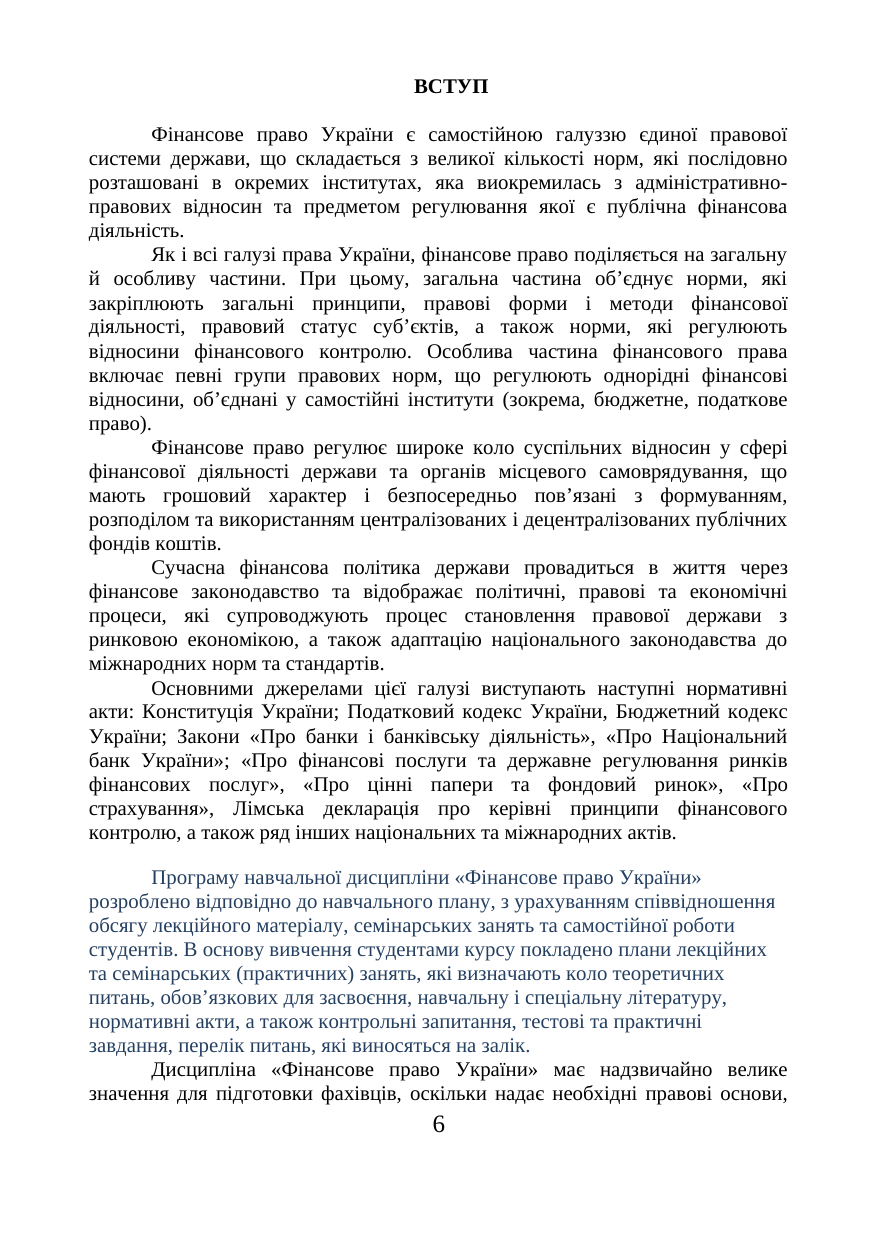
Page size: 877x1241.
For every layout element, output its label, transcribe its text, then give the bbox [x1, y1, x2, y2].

text ВСТУП [89, 74, 788, 98]
text Фінансове право регулює широке коло суспільних відносин у сфері фінансової діяльності держави та органів місцевого самоврядування, що мають грошовий характер і безпосередньо пов’язані з формуванням, розподілом та використанням централізованих і децентралізованих публічних фондів коштів. [89, 435, 788, 555]
subtitle Програму навчальної дисципліни «Фінансове право України» розроблено відповідно до навчального плану, з урахуванням співвідношення обсягу лекційного матеріалу, семінарських занять та самостійної роботи студентів. В основу вивчення студентами курсу покладено плани лекційних та семінарських (практичних) занять, які визначають коло теоретичних питань, обов’язкових для засвоєння, навчальну і спеціальну літературу, нормативні акти, а також контрольні запитання, тестові та практичні завдання, перелік питань, які виносяться на залік. [89, 865, 788, 1057]
text Основними джерелами цієї галузі виступають наступні нормативні акти: Конституція України; Податковий кодекс України, Бюджетний кодекс України; Закони «Про банки і банківську діяльність», «Про Національний банк України»; «Про фінансові послуги та державне регулювання ринків фінансових послуг», «Про цінні папери та фондовий ринок», «Про страхування», Лімська декларація про керівні принципи фінансового контролю, а також ряд інших національних та міжнародних актів. [89, 675, 788, 844]
text Як і всі галузі права України, фінансове право поділяється на загальну й особливу частини. При цьому, загальна частина об’єднує норми, які закріплюють загальні принципи, правові форми і методи фінансової діяльності, правовий статус суб’єктів, а також норми, які регулюють відносини фінансового контролю. Особлива частина фінансового права включає певні групи правових норм, що регулюють однорідні фінансові відносини, об’єднані у самостійні інститути (зокрема, бюджетне, податкове право). [89, 242, 788, 435]
text Сучасна фінансова політика держави провадиться в життя через фінансове законодавство та відображає політичні, правові та економічні процеси, які супроводжують процес становлення правової держави з ринковою економікою, а також адаптацію національного законодавства до міжнародних норм та стандартів. [89, 555, 788, 675]
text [89, 1057, 788, 1105]
text Фінансове право України є самостійною галуззю єдиної правової системи держави, що складається з великої кількості норм, які послідовно розташовані в окремих інститутах, яка виокремилась з адміністративно-правових відносин та предметом регулювання якої є публічна фінансова діяльність. [89, 122, 788, 242]
